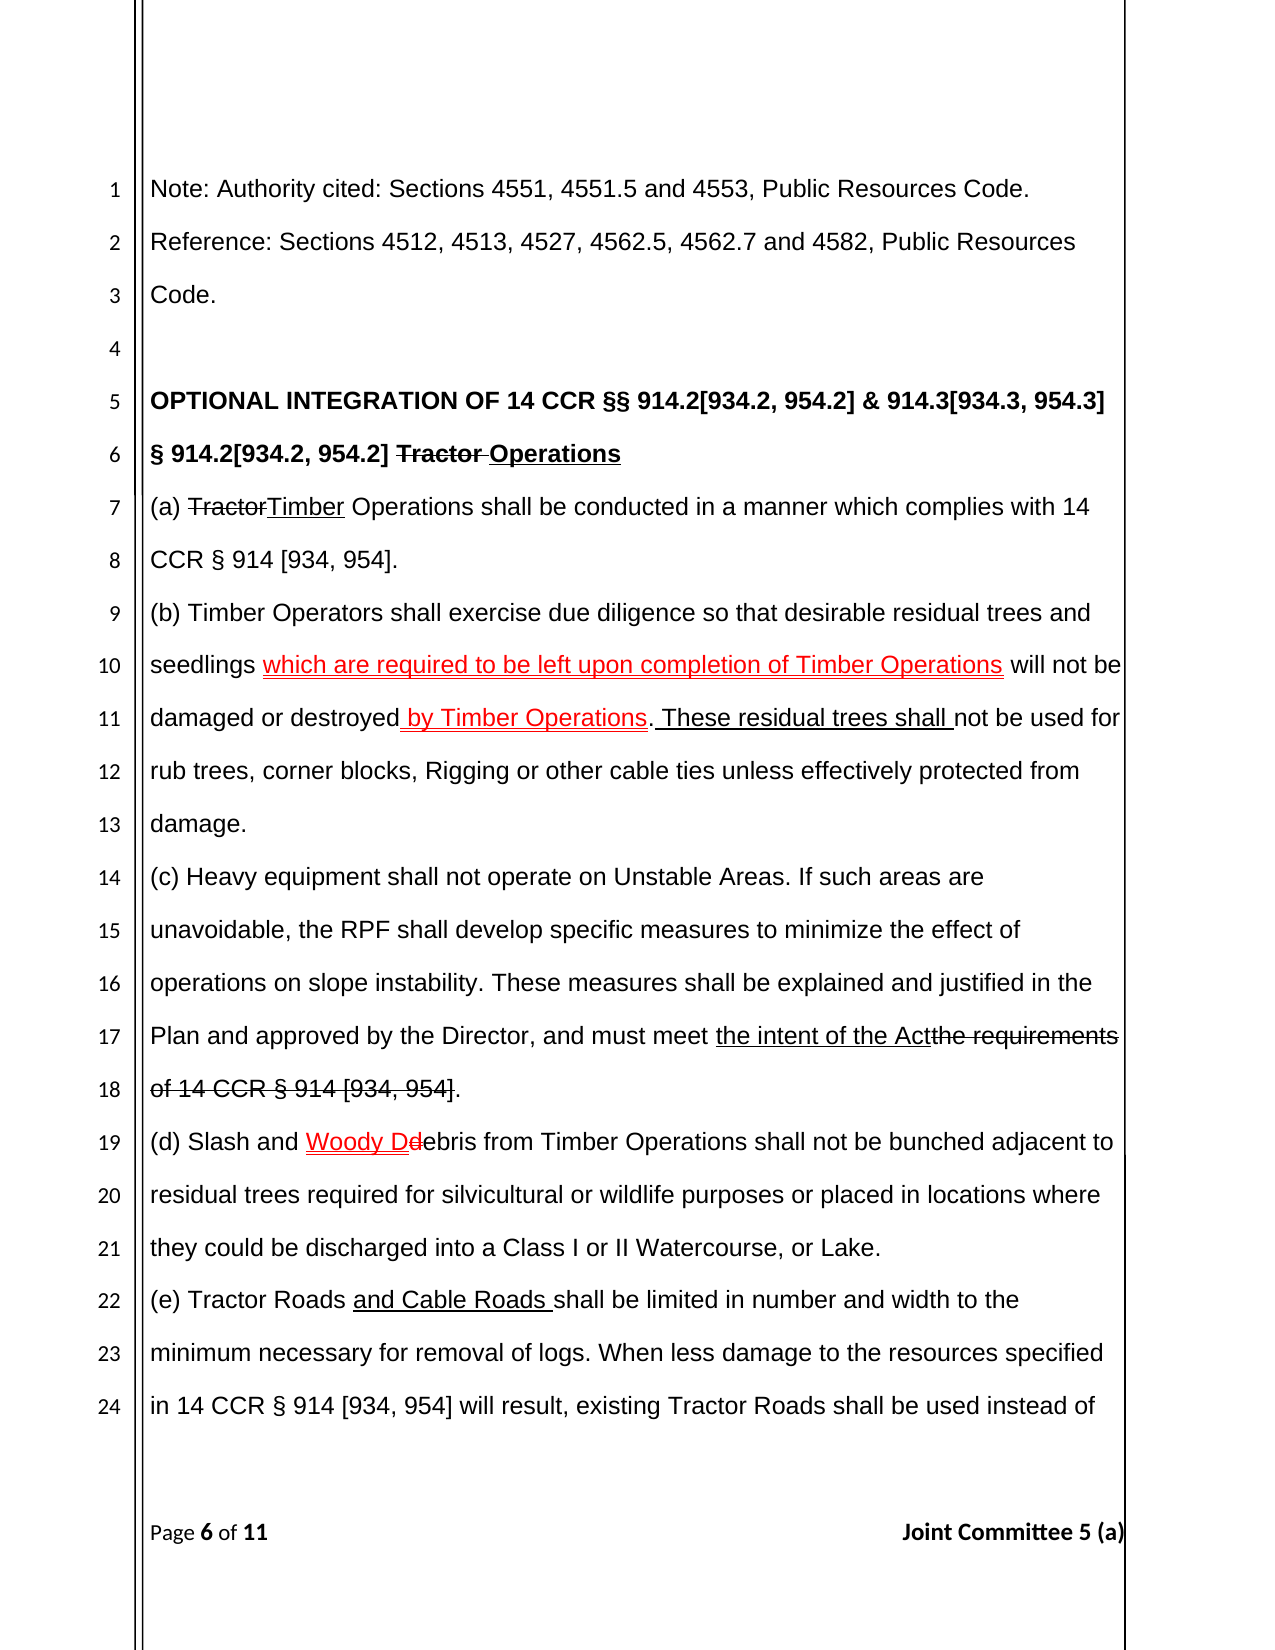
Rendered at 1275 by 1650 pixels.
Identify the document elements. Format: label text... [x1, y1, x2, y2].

text § 914.2[934.2, 954.2] Tractor Operations [150, 414, 1125, 467]
text OPTIONAL INTEGRATION OF 14 CCR §§ 914.2[934.2, 954.2] & 914.3[934.3, 954.3] [150, 362, 1125, 414]
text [150, 1261, 1125, 1420]
text (b) Timber Operators shall exercise due diligence so that desirable residual trees and seedlings which are required to be left upon completion of Timber Operations will not be damaged or destroyed by Timber Operations. These residual trees shall not be used for rub trees, corner blocks, Rigging or other cable ties unless effectively protected from damage. [150, 573, 1125, 838]
text (a) TractorTimber Operations shall be conducted in a manner which complies with 14 CCR § 914 [934, 954]. [150, 467, 1125, 573]
text Note: Authority cited: Sections 4551, 4551.5 and 4553, Public Resources Code. Reference: Sections 4512, 4513, 4527, 4562.5, 4562.7 and 4582, Public Resources Code. [150, 150, 1125, 309]
text (c) Heavy equipment shall not operate on Unstable Areas. If such areas are unavoidable, the RPF shall develop specific measures to minimize the effect of operations on slope instability. These measures shall be explained and justified in the Plan and approved by the Director, and must meet the intent of the Actthe requirements of 14 CCR § 914 [934, 954]. [150, 838, 1125, 1102]
text (d) Slash and Woody Ddebris from Timber Operations shall not be bunched adjacent to residual trees required for silvicultural or wildlife purposes or placed in locations where they could be discharged into a Class I or II Watercourse, or Lake. [150, 1102, 1125, 1261]
